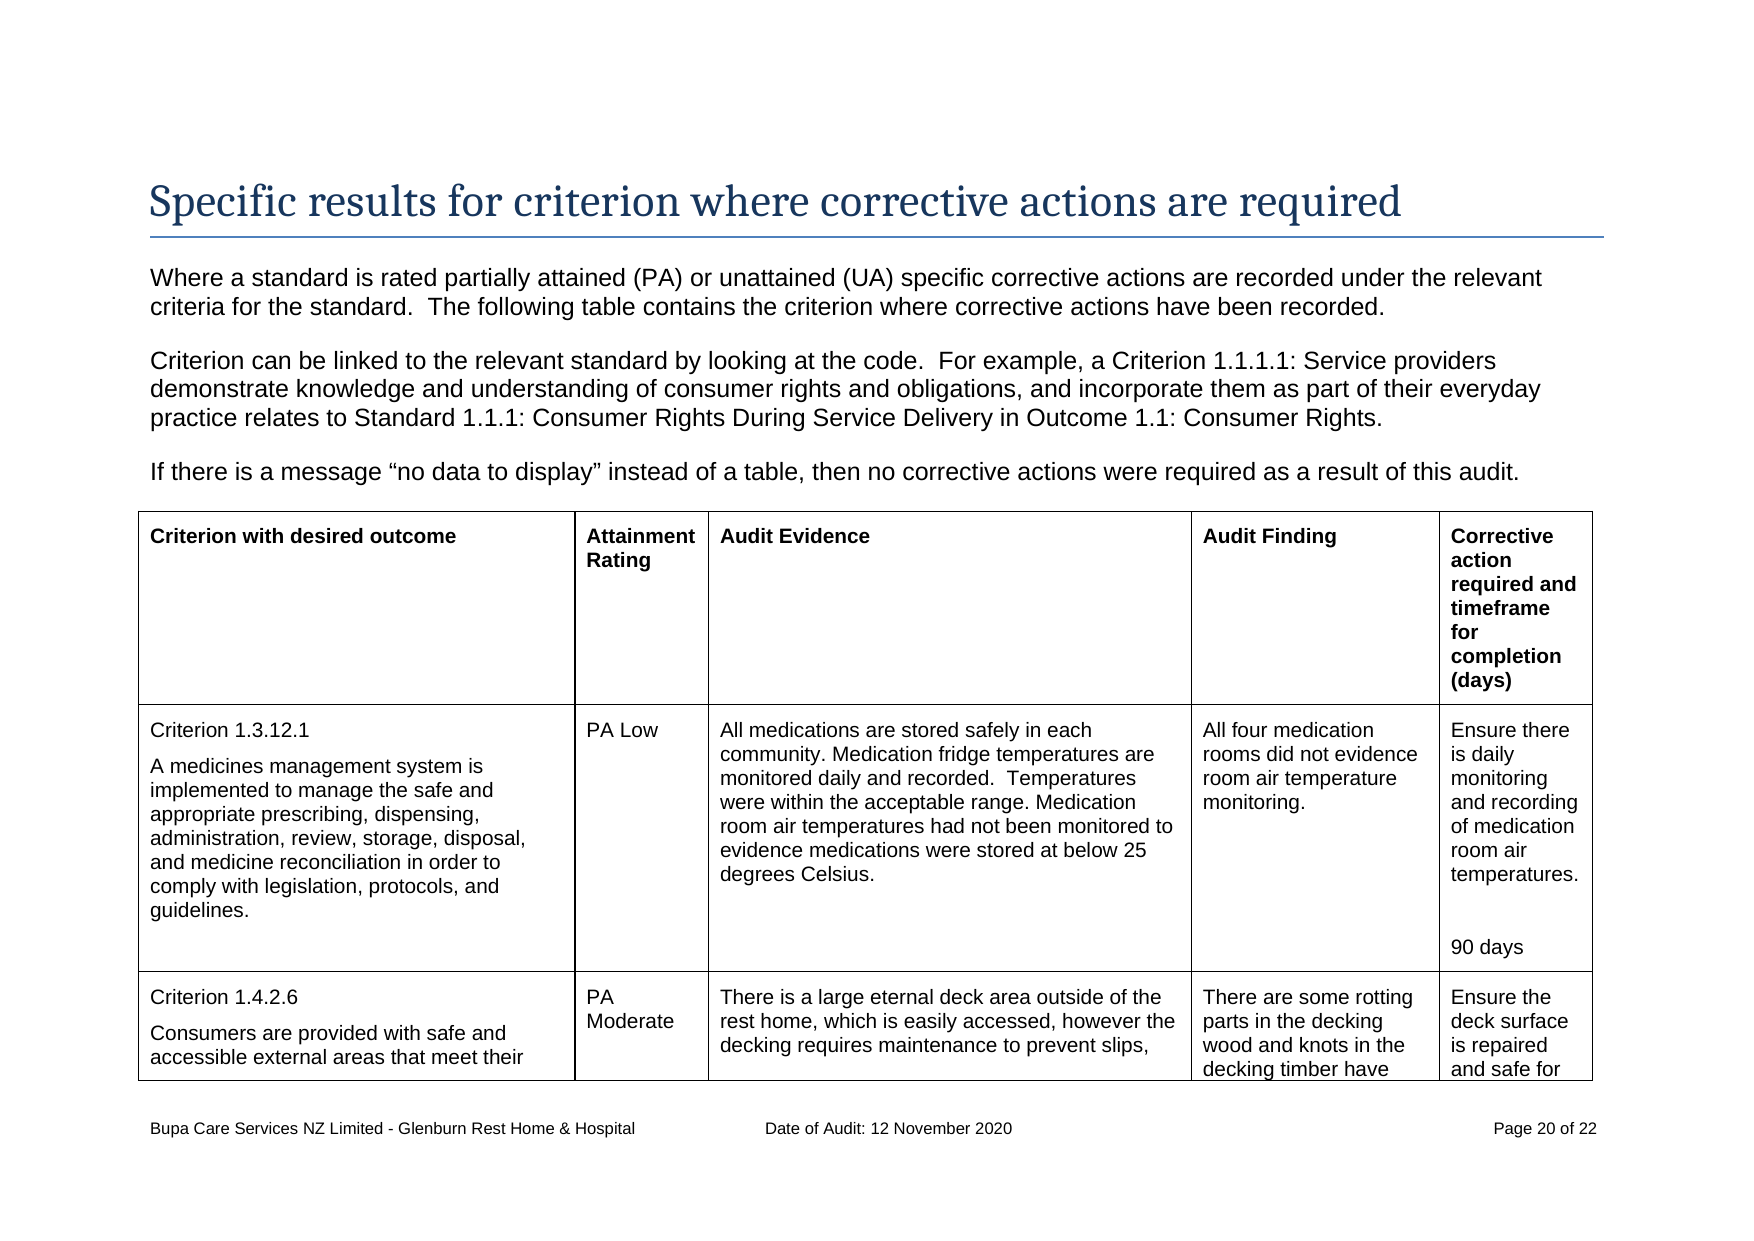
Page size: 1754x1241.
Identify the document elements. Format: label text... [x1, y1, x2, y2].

table_cell PA Low [576, 705, 708, 971]
table_header Audit Finding [1192, 512, 1439, 704]
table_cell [709, 972, 1191, 1080]
table_cell All medications are stored safely in each community. Medication fridge temperatures are monitored daily and recorded. Temperatures were within the acceptable range. Medication room air temperatures had not been monitored to evidence medications were stored at below 25 degrees Celsius. [709, 705, 1191, 971]
table_header Audit Evidence [709, 512, 1191, 704]
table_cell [1192, 972, 1439, 1080]
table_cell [1440, 972, 1592, 1080]
text Criterion can be linked to the relevant standard by looking at the code. For example, a Criterion 1.1.1.1: Service providers demonstrate knowledge and understanding of consumer rights and obligations, and incorporate them as part of their everyday practice relates to Standard 1.1.1: Consumer Rights During Service Delivery in Outcome 1.1: Consumer Rights. [150, 346, 1604, 432]
table_header Criterion with desired outcome [139, 512, 574, 704]
table_cell Criterion 1.3.12.1 A medicines management system is implemented to manage the safe and appropriate prescribing, dispensing, administration, review, storage, disposal, and medicine reconciliation in order to comply with legislation, protocols, and guidelines. [139, 705, 574, 971]
table_cell All four medication rooms did not evidence room air temperature monitoring. [1192, 705, 1439, 971]
table_header Attainment Rating [576, 512, 708, 704]
table_cell PA Moderate [576, 972, 708, 1080]
text If there is a message “no data to display” instead of a table, then no corrective actions were required as a result of this audit. [150, 457, 1604, 486]
subtitle Specific results for criterion where corrective actions are required [150, 175, 1604, 236]
text Where a standard is rated partially attained (PA) or unattained (UA) specific corrective actions are recorded under the relevant criteria for the standard. The following table contains the criterion where corrective actions have been recorded. [150, 263, 1604, 321]
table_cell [139, 972, 574, 1080]
table_header Corrective action required and timeframe for completion (days) [1440, 512, 1592, 704]
table_cell Ensure there is daily monitoring and recording of medication room air temperatures. 90 days [1440, 705, 1592, 971]
